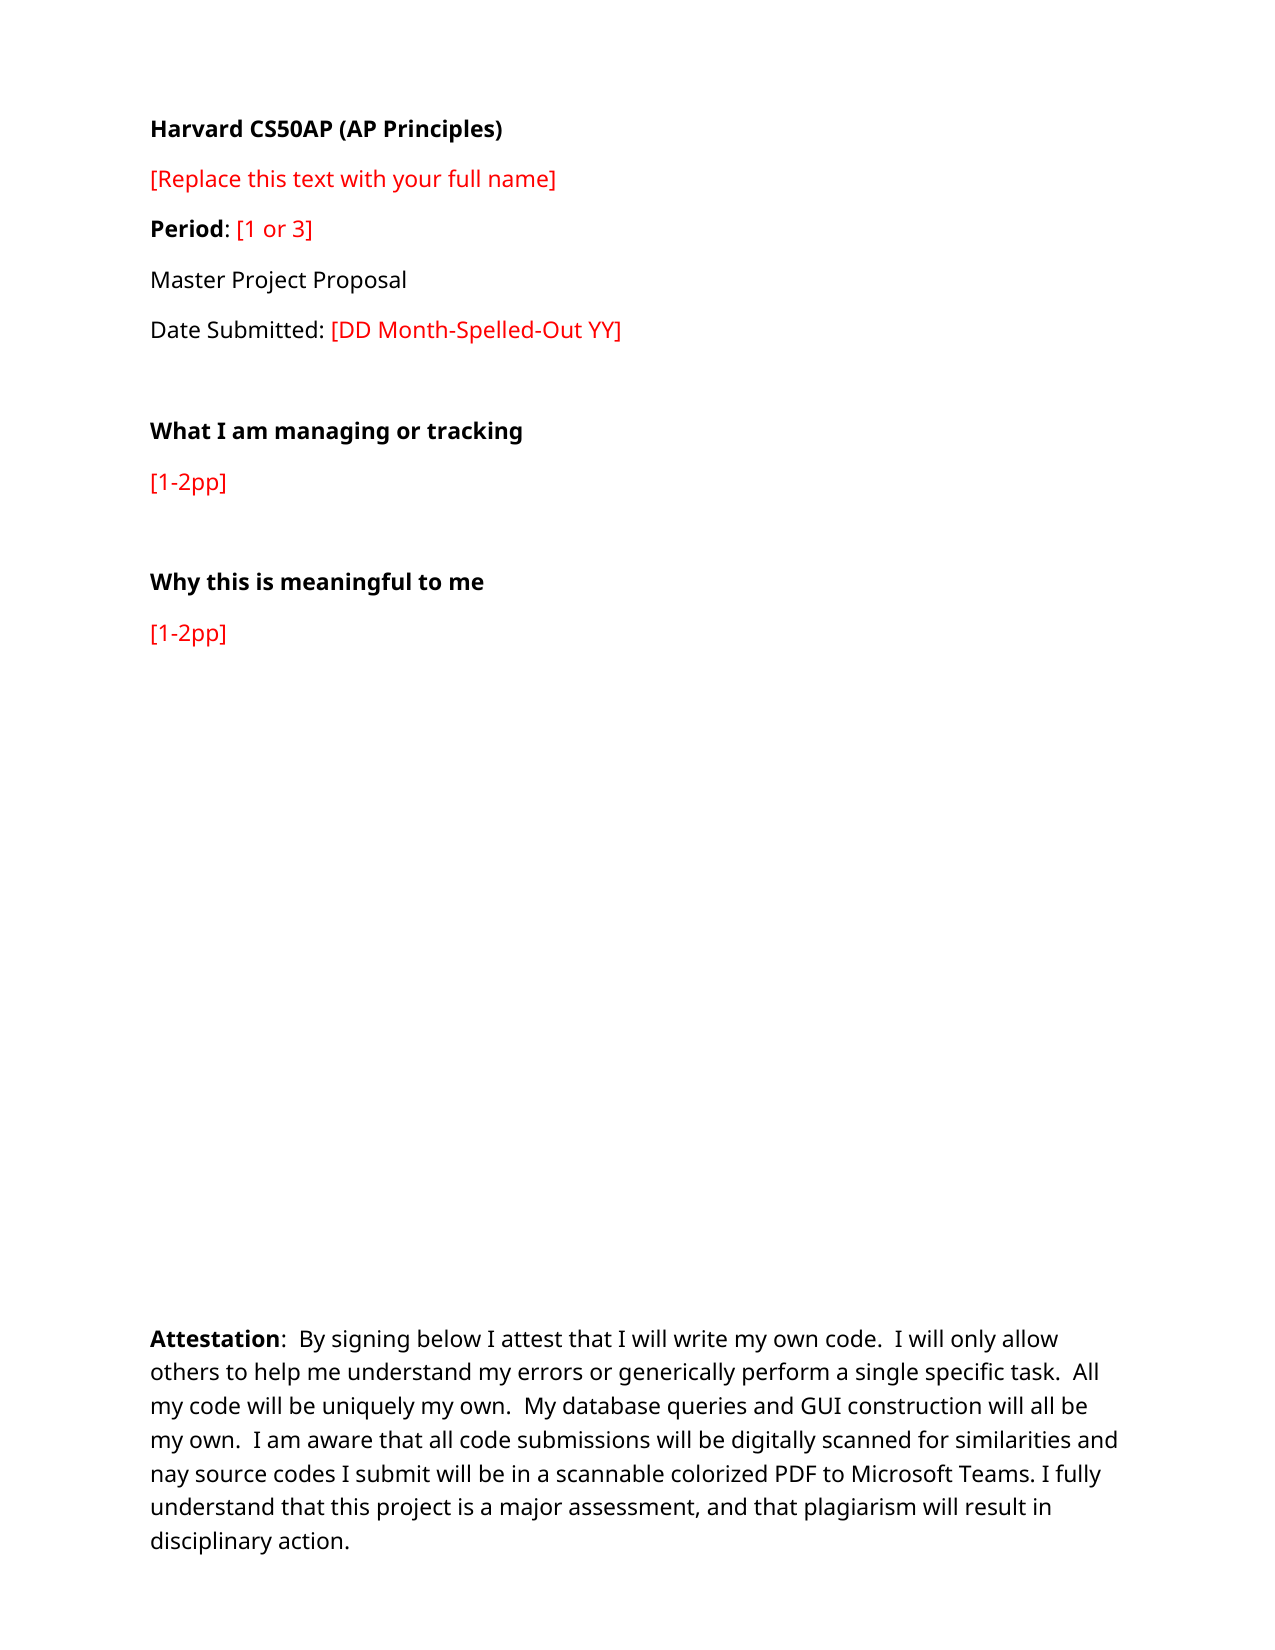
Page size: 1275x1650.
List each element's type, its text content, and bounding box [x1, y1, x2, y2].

text Why this is meaningful to me [150, 566, 1125, 597]
text Period: [1 or 3] [150, 213, 1125, 244]
text Date Submitted: [DD Month-Spelled-Out YY] [150, 314, 1125, 345]
text Attestation: By signing below I attest that I will write my own code. I will only allow others to help me understand my errors or generically perform a single specific task. All my code will be uniquely my own. My database queries and GUI construction will all be my own. I am aware that all code submissions will be digitally scanned for similarities and nay source codes I submit will be in a scannable colorized PDF to Microsoft Teams. I fully understand that this project is a major assessment, and that plagiarism will result in disciplinary action. [150, 1322, 1125, 1556]
text [Replace this text with your full name] [150, 163, 1125, 194]
text Harvard CS50AP (AP Principles) [150, 112, 1125, 144]
text [1-2pp] [150, 617, 1125, 648]
text [1-2pp] [150, 465, 1125, 497]
text What I am managing or tracking [150, 415, 1125, 446]
text Master Project Proposal [150, 264, 1125, 295]
